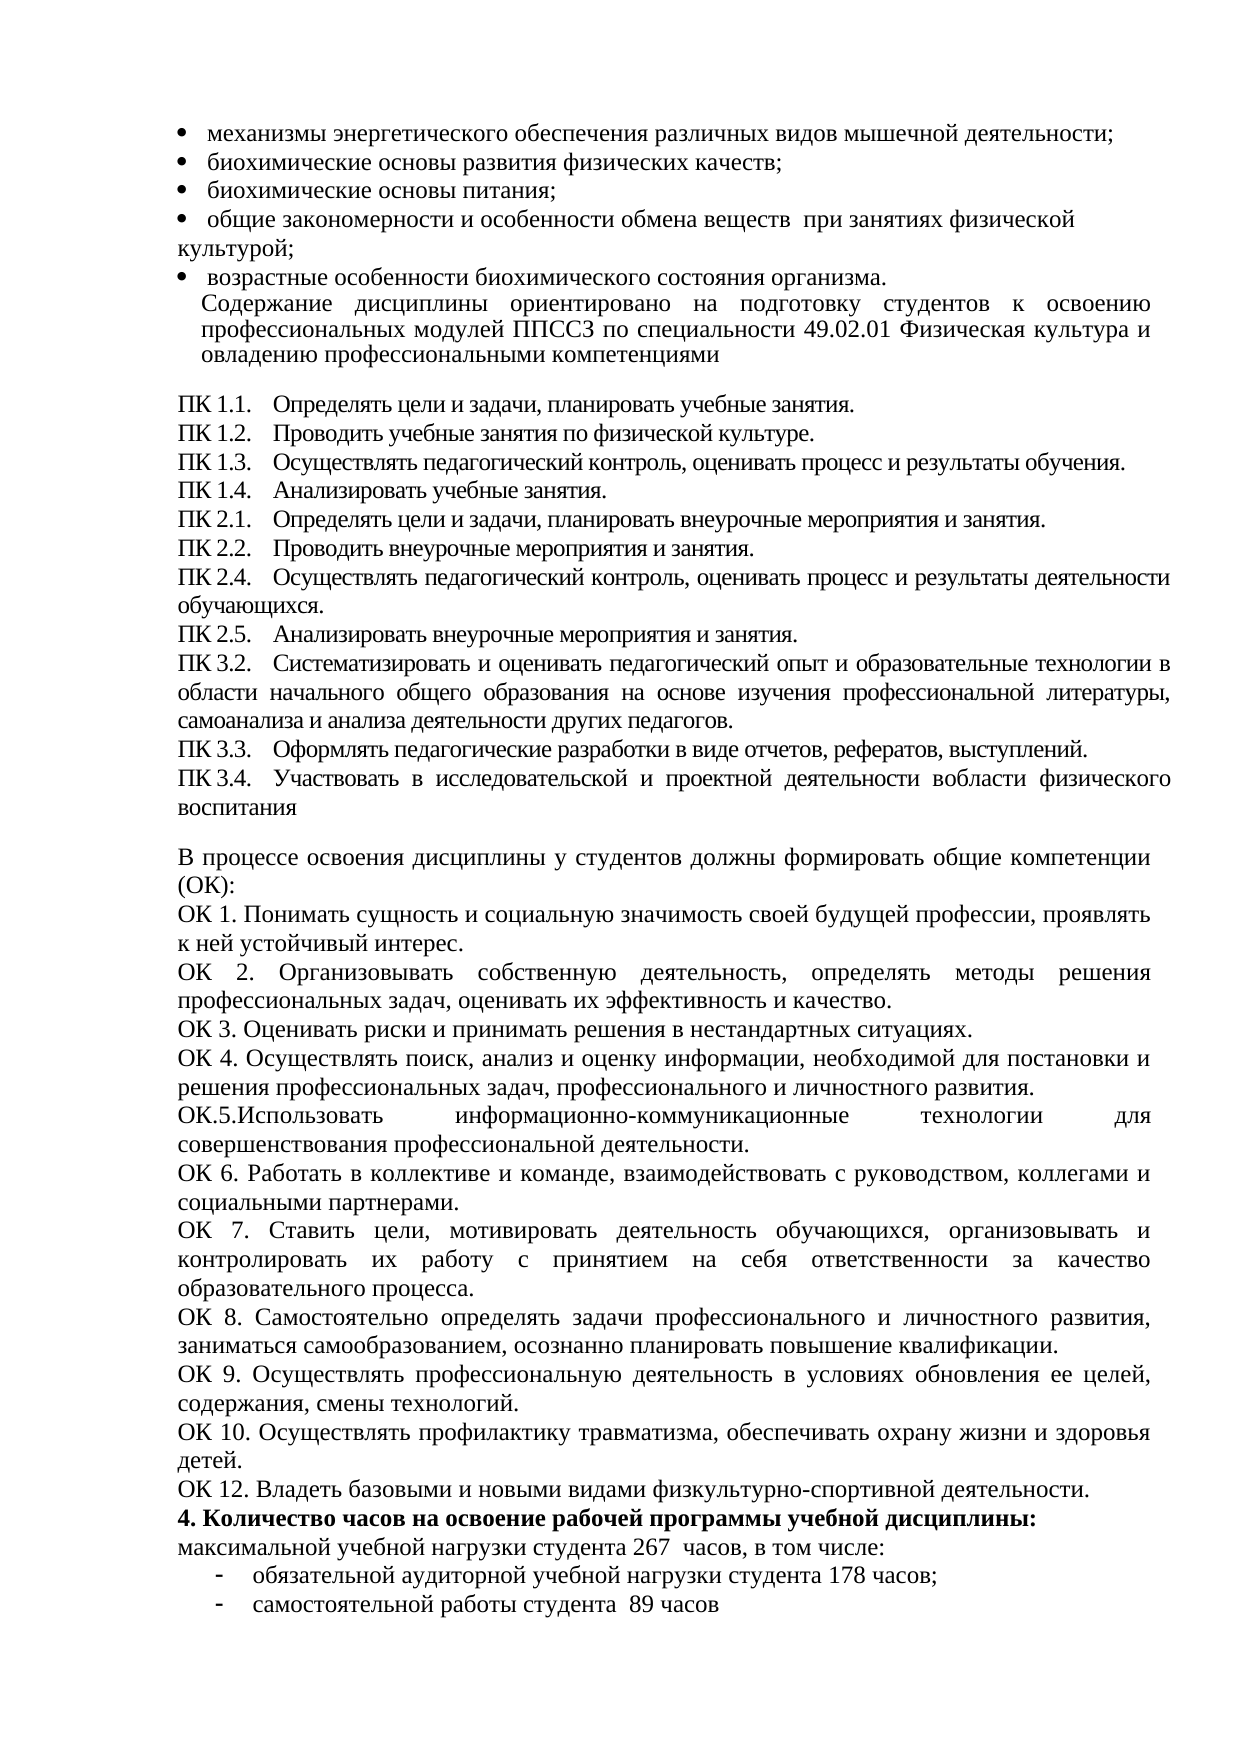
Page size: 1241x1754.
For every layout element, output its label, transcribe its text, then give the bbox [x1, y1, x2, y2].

text ПК 3.4. Участвовать в исследовательской и проектной деятельности вобласти физического воспитания [177, 763, 1171, 820]
list самостоятельной работы студента 89 часов [215, 1589, 1152, 1618]
text ОК 2. Организовывать собственную деятельность, определять методы решения профессиональных задач, оценивать их эффективность и качество. [177, 957, 1152, 1014]
text ОК 8. Самостоятельно определять задачи профессионального и личностного развития, заниматься самообразованием, осознанно планировать повышение квалификации. [177, 1302, 1152, 1359]
text ОК 12. Владеть базовыми и новыми видами физкультурно-спортивной деятельности. [177, 1474, 1152, 1503]
text ПК 3.3. Оформлять педагогические разработки в виде отчетов, рефератов, выступлений. [177, 734, 1171, 763]
text ПК 1.3. Осуществлять педагогический контроль, оценивать процесс и результаты обучения. [177, 447, 1171, 475]
text ПК 1.1. Определять цели и задачи, планировать учебные занятия. [177, 389, 1171, 418]
text ОК 6. Работать в коллективе и команде, взаимодействовать с руководством, коллегами и социальными партнерами. [177, 1158, 1152, 1216]
text ОК 7. Ставить цели, мотивировать деятельность обучающихся, организовывать и контролировать их работу с принятием на себя ответственности за качество образовательного процесса. [177, 1216, 1152, 1302]
text 4. Количество часов на освоение рабочей программы учебной дисциплины: [177, 1503, 1152, 1532]
text ОК 10. Осуществлять профилактику травматизма, обеспечивать охрану жизни и здоровья детей. [177, 1417, 1152, 1474]
list общие закономерности и особенности обмена веществ при занятиях физической культурой; [177, 204, 1152, 262]
text максимальной учебной нагрузки студента 267 часов, в том числе: [177, 1532, 1152, 1561]
text ОК 4. Осуществлять поиск, анализ и оценку информации, необходимой для постановки и решения профессиональных задач, профессионального и личностного развития. [177, 1043, 1152, 1101]
list биохимические основы питания; [177, 176, 1152, 204]
text ПК 2.1. Определять цели и задачи, планировать внеурочные мероприятия и занятия. [177, 504, 1171, 533]
text ПК 2.5. Анализировать внеурочные мероприятия и занятия. [177, 619, 1171, 648]
text ПК 3.2. Систематизировать и оценивать педагогический опыт и образовательные технологии в области начального общего образования на основе изучения профессиональной литературы, самоанализа и анализа деятельности других педагогов. [177, 648, 1171, 734]
text Содержание дисциплины ориентировано на подготовку студентов к освоению профессиональных модулей ППССЗ по специальности 49.02.01 Физическая культура и овладению профессиональными компетенциями [201, 291, 1152, 368]
list биохимические основы развития физических качеств; [177, 147, 1152, 176]
text В процессе освоения дисциплины у студентов должны формировать общие компетенции (ОК): [177, 842, 1152, 899]
text ПК 2.2. Проводить внеурочные мероприятия и занятия. [177, 533, 1171, 562]
text ОК 9. Осуществлять профессиональную деятельность в условиях обновления ее целей, содержания, смены технологий. [177, 1359, 1152, 1417]
list возрастные особенности биохимического состояния организма. [177, 262, 1152, 291]
text ПК 2.4. Осуществлять педагогический контроль, оценивать процесс и результаты деятельности обучающихся. [177, 562, 1171, 619]
text ПК 1.4. Анализировать учебные занятия. [177, 475, 1171, 504]
text ПК 1.2. Проводить учебные занятия по физической культуре. [177, 418, 1171, 447]
text ОК 3. Оценивать риски и принимать решения в нестандартных ситуациях. [177, 1014, 1152, 1043]
text ОК.5.Использовать информационно-коммуникационные технологии для совершенствования профессиональной деятельности. [177, 1101, 1152, 1158]
list механизмы энергетического обеспечения различных видов мышечной деятельности; [177, 118, 1152, 147]
list обязательной аудиторной учебной нагрузки студента 178 часов; [215, 1561, 1152, 1589]
text ОК 1. Понимать сущность и социальную значимость своей будущей профессии, проявлять к ней устойчивый интерес. [177, 899, 1152, 957]
